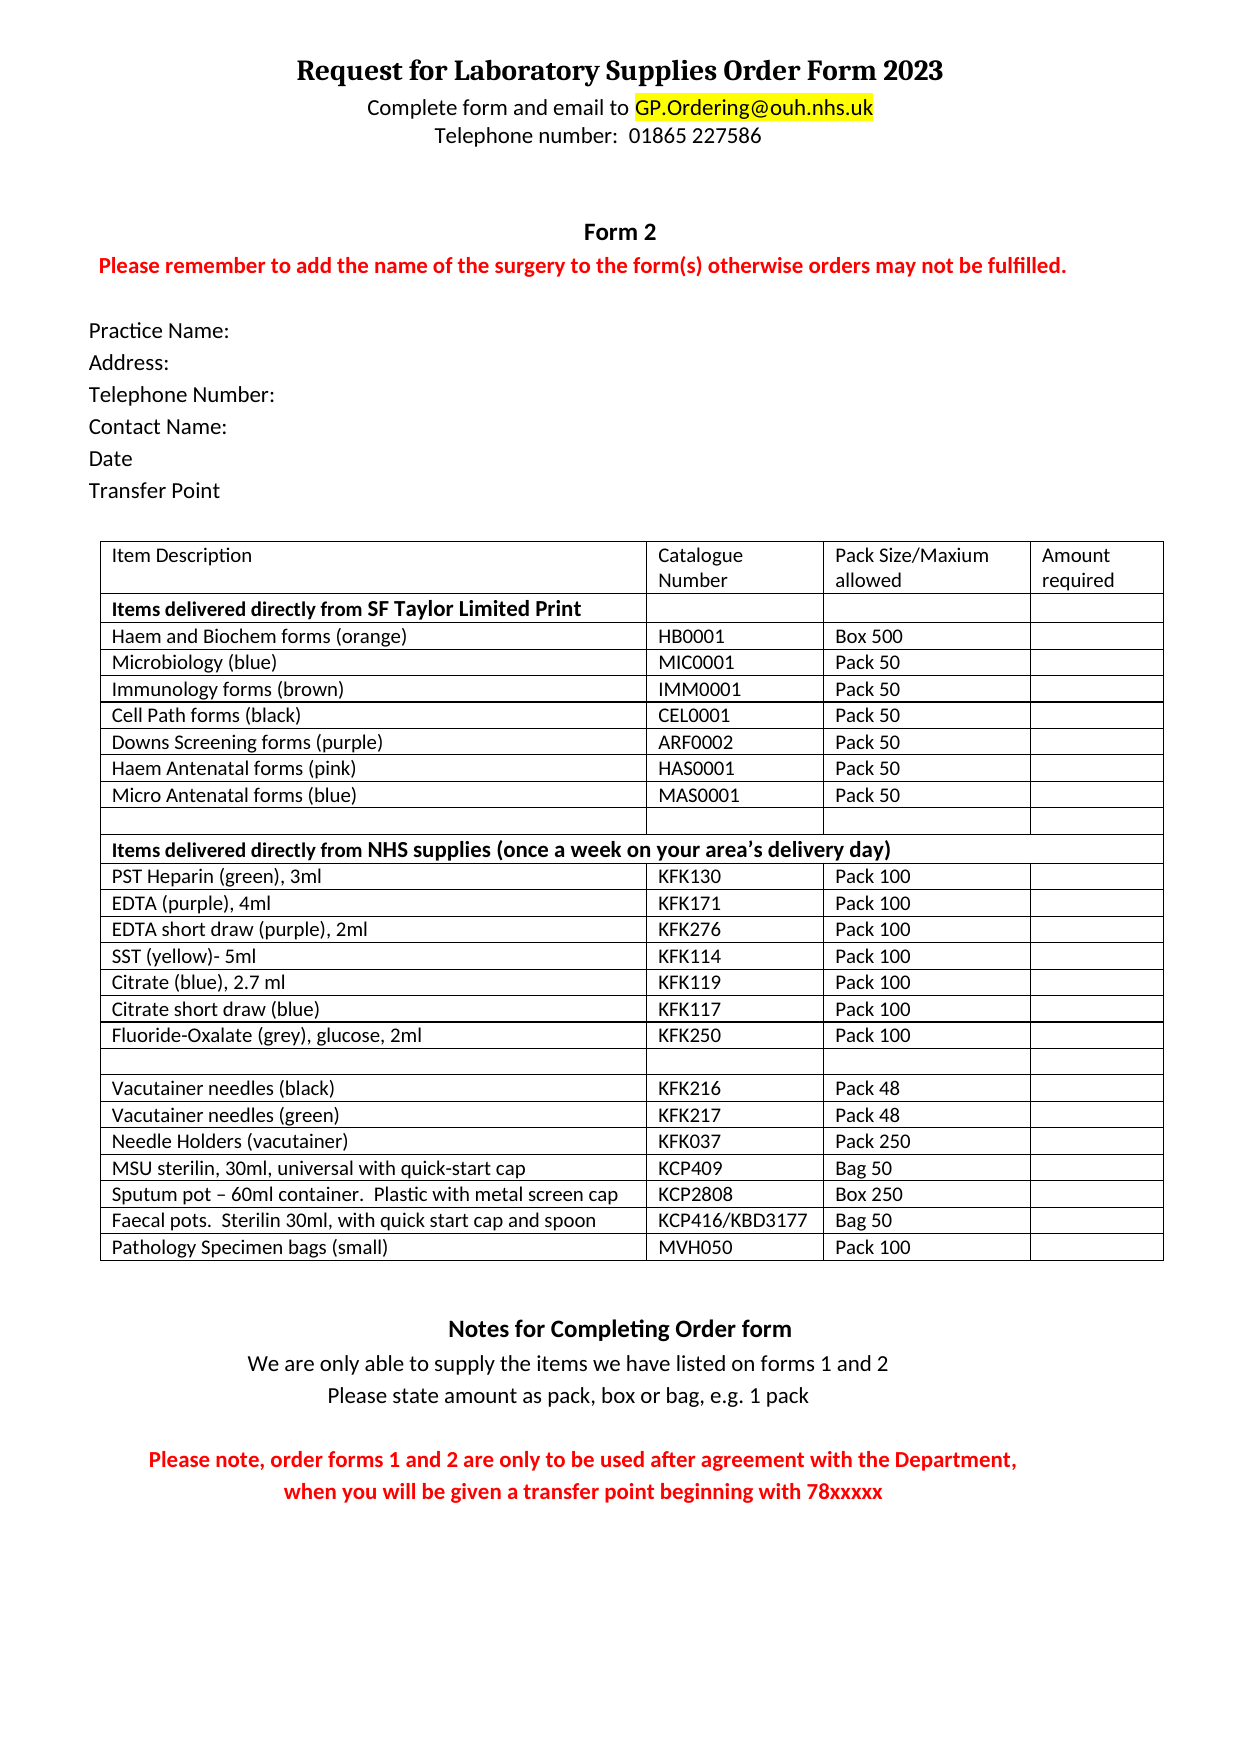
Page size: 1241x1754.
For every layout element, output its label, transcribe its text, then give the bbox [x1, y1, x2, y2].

table_cell KFK276 [647, 917, 823, 942]
text Practice Name: [88, 316, 1122, 344]
table_cell Pack 100 [824, 943, 1030, 968]
text Please remember to add the name of the surgery to the form(s) otherwise orders may not be fulfilled. [44, 251, 1122, 279]
table_cell [824, 808, 1030, 834]
table_cell Pack 48 [824, 1075, 1030, 1101]
table_cell EDTA short draw (purple), 2ml [101, 917, 646, 942]
table_cell Pack 50 [824, 703, 1030, 728]
table_cell Bag 50 [824, 1155, 1030, 1180]
table_cell Pack 100 [824, 864, 1030, 889]
text Please state amount as pack, box or bag, e.g. 1 pack [15, 1381, 1122, 1409]
table_cell KFK216 [647, 1075, 823, 1101]
table_header Amount required [1031, 542, 1163, 593]
table_cell KCP2808 [647, 1181, 823, 1207]
table_cell KFK119 [647, 970, 823, 995]
table_cell Pack 250 [824, 1128, 1030, 1154]
table_cell [1031, 1155, 1163, 1180]
table_cell [1031, 1075, 1163, 1101]
table_cell Pack 50 [824, 650, 1030, 675]
table_cell [1031, 729, 1163, 754]
table_cell Needle Holders (vacutainer) [101, 1128, 646, 1154]
text Date [88, 444, 1122, 472]
table_cell [824, 1049, 1030, 1074]
table_cell IMM0001 [647, 676, 823, 701]
table_cell Pack 50 [824, 782, 1030, 807]
table_cell Pack 100 [824, 890, 1030, 916]
table_cell MAS0001 [647, 782, 823, 807]
table_cell KCP409 [647, 1155, 823, 1180]
text Transfer Point [88, 477, 1122, 505]
table_cell [1031, 650, 1163, 675]
table_cell [1031, 1102, 1163, 1127]
table_cell HB0001 [647, 623, 823, 648]
table_cell KFK037 [647, 1128, 823, 1154]
table_cell Immunology forms (brown) [101, 676, 646, 701]
table_cell Box 250 [824, 1181, 1030, 1207]
table_cell [1031, 594, 1163, 622]
table_cell [1031, 623, 1163, 648]
text Please note, order forms 1 and 2 are only to be used after agreement with the Department, [44, 1445, 1122, 1473]
table_cell Pack 100 [824, 1234, 1030, 1259]
table_cell KCP416/KBD3177 [647, 1208, 823, 1233]
table_cell HAS0001 [647, 755, 823, 781]
table_cell [647, 594, 823, 622]
table_cell ARF0002 [647, 729, 823, 754]
table_cell Haem and Biochem forms (orange) [101, 623, 646, 648]
table_cell KFK171 [647, 890, 823, 916]
table_cell Vacutainer needles (green) [101, 1102, 646, 1127]
table_cell [1031, 676, 1163, 701]
table_cell Pack 50 [824, 755, 1030, 781]
table_cell Micro Antenatal forms (blue) [101, 782, 646, 807]
table_cell [647, 808, 823, 834]
table_cell [824, 594, 1030, 622]
table_cell Pack 100 [824, 996, 1030, 1021]
table_cell [101, 808, 646, 834]
table_cell [1031, 1208, 1163, 1233]
table_cell Pack 50 [824, 676, 1030, 701]
table_header Catalogue Number [647, 542, 823, 593]
table_cell Pack 100 [824, 1023, 1030, 1048]
table_cell [1031, 703, 1163, 728]
table_cell Vacutainer needles (black) [101, 1075, 646, 1101]
table_cell Box 500 [824, 623, 1030, 648]
text when you will be given a transfer point beginning with 78xxxxx [44, 1477, 1122, 1505]
table_cell [101, 1049, 646, 1074]
table_cell MVH050 [647, 1234, 823, 1259]
subtitle Notes for Completing Order form [118, 1314, 1122, 1344]
table_cell [1031, 782, 1163, 807]
table_cell Pack 100 [824, 917, 1030, 942]
text We are only able to supply the items we have listed on forms 1 and 2 [15, 1349, 1122, 1377]
table_cell EDTA (purple), 4ml [101, 890, 646, 916]
table_cell [1031, 970, 1163, 995]
table_cell [1031, 943, 1163, 968]
table_cell Faecal pots. Sterilin 30ml, with quick start cap and spoon [101, 1208, 646, 1233]
table_cell KFK117 [647, 996, 823, 1021]
table_cell KFK250 [647, 1023, 823, 1048]
table_cell Citrate short draw (blue) [101, 996, 646, 1021]
table_cell Items delivered directly from SF Taylor Limited Print [101, 594, 646, 622]
table_cell [1031, 1049, 1163, 1074]
text Telephone Number: [88, 380, 1122, 408]
table_cell Cell Path forms (black) [101, 703, 646, 728]
table_cell Citrate (blue), 2.7 ml [101, 970, 646, 995]
table_cell [1031, 890, 1163, 916]
table_cell [1031, 996, 1163, 1021]
table_cell [1031, 755, 1163, 781]
text Address: [88, 348, 1122, 376]
table_cell Sputum pot – 60ml container. Plastic with metal screen cap [101, 1181, 646, 1207]
table_cell Pathology Specimen bags (small) [101, 1234, 646, 1259]
table_cell Microbiology (blue) [101, 650, 646, 675]
table_cell KFK114 [647, 943, 823, 968]
table_cell Pack 48 [824, 1102, 1030, 1127]
subtitle Form 2 [118, 216, 1122, 247]
table_header Pack Size/Maxium allowed [824, 542, 1030, 593]
table_cell Items delivered directly from NHS supplies (once a week on your area’s delivery day) [101, 835, 1163, 863]
table_cell Pack 50 [824, 729, 1030, 754]
table_cell CEL0001 [647, 703, 823, 728]
table_cell [1031, 808, 1163, 834]
table_cell SST (yellow)- 5ml [101, 943, 646, 968]
table_cell Bag 50 [824, 1208, 1030, 1233]
table_cell KFK130 [647, 864, 823, 889]
table_cell MSU sterilin, 30ml, universal with quick-start cap [101, 1155, 646, 1180]
table_cell Fluoride-Oxalate (grey), glucose, 2ml [101, 1023, 646, 1048]
table_cell [1031, 1234, 1163, 1259]
table_cell Pack 100 [824, 970, 1030, 995]
table_cell [1031, 917, 1163, 942]
table_cell [1031, 1023, 1163, 1048]
table_cell Downs Screening forms (purple) [101, 729, 646, 754]
table_cell [1031, 1181, 1163, 1207]
table_header Item Description [101, 542, 646, 593]
table_cell PST Heparin (green), 3ml [101, 864, 646, 889]
table_cell KFK217 [647, 1102, 823, 1127]
table_cell [1031, 864, 1163, 889]
text Contact Name: [88, 412, 1122, 440]
table_cell [647, 1049, 823, 1074]
table_cell Haem Antenatal forms (pink) [101, 755, 646, 781]
table_cell [1031, 1128, 1163, 1154]
table_cell MIC0001 [647, 650, 823, 675]
